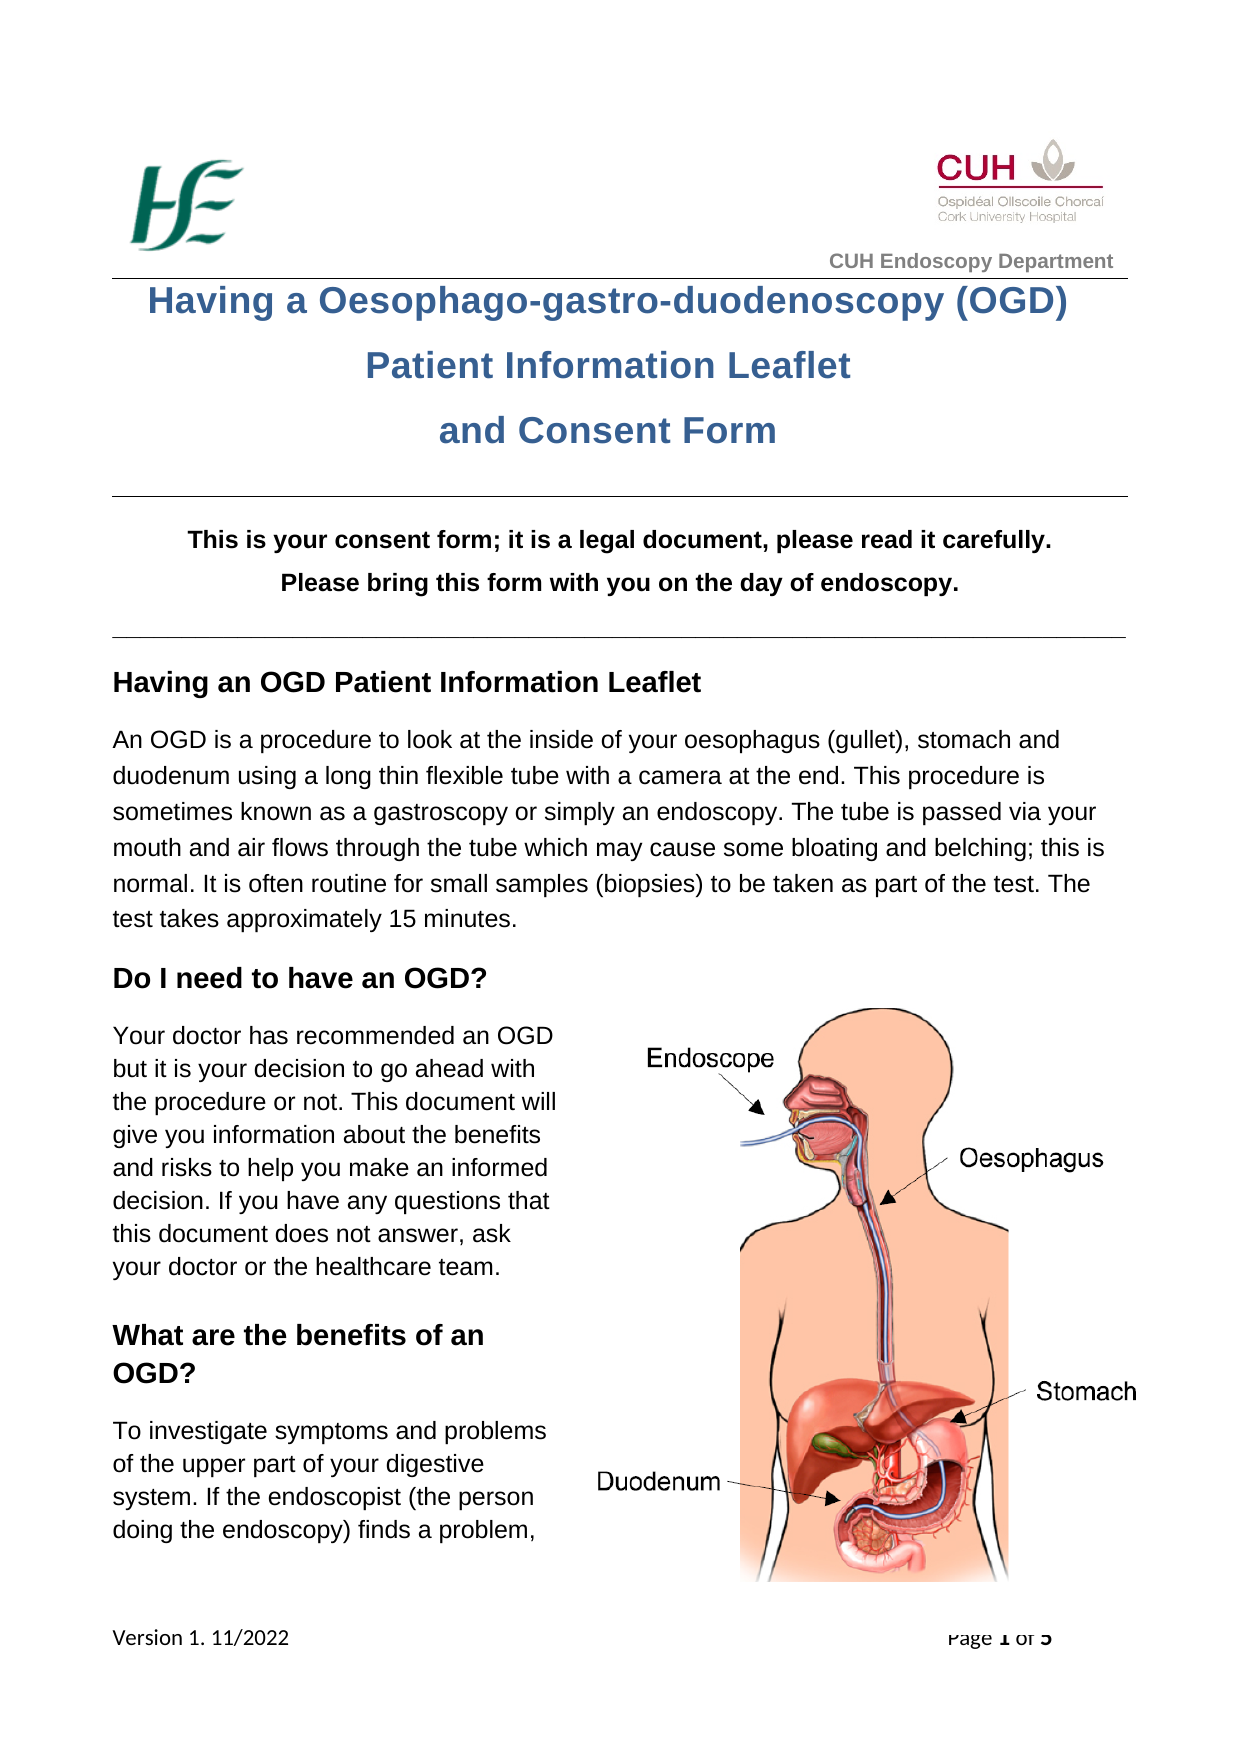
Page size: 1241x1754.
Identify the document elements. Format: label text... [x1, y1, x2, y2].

text An OGD is a procedure to look at the inside of your oesophagus (gullet), stomach and duodenum using a long thin flexible tube with a camera at the end. This procedure is sometimes known as a gastroscopy or simply an endoscopy. The tube is passed via your mouth and air flows through the tube which may cause some bloating and belching; this is normal. It is often routine for small samples (biopsies) to be taken as part of the test. The test takes approximately 15 minutes. [112, 725, 1128, 933]
text Please bring this form with you on the day of endoscopy. [112, 568, 1128, 597]
text What are the benefits of an OGD? [112, 1318, 578, 1390]
text This is your consent form; it is a legal document, please read it carefully. [112, 525, 1128, 554]
text Your doctor has recommended an OGD but it is your decision to go ahead with the procedure or not. This document will give you information about the benefits and risks to help you make an informed decision. If you have any questions that this document does not answer, ask your doctor or the healthcare team. [112, 1021, 578, 1281]
picture [594, 998, 1147, 1582]
picture [112, 142, 259, 269]
text _________________________________________________________________________ [112, 612, 1128, 640]
text Do I need to have an OGD? [112, 961, 1128, 995]
picture [912, 131, 1128, 244]
table_header Having a Oesophago-gastro-duodenoscopy (OGD) Patient Information Leaflet and Consent Form [112, 279, 1128, 496]
text Having an OGD Patient Information Leaflet [112, 665, 1128, 699]
